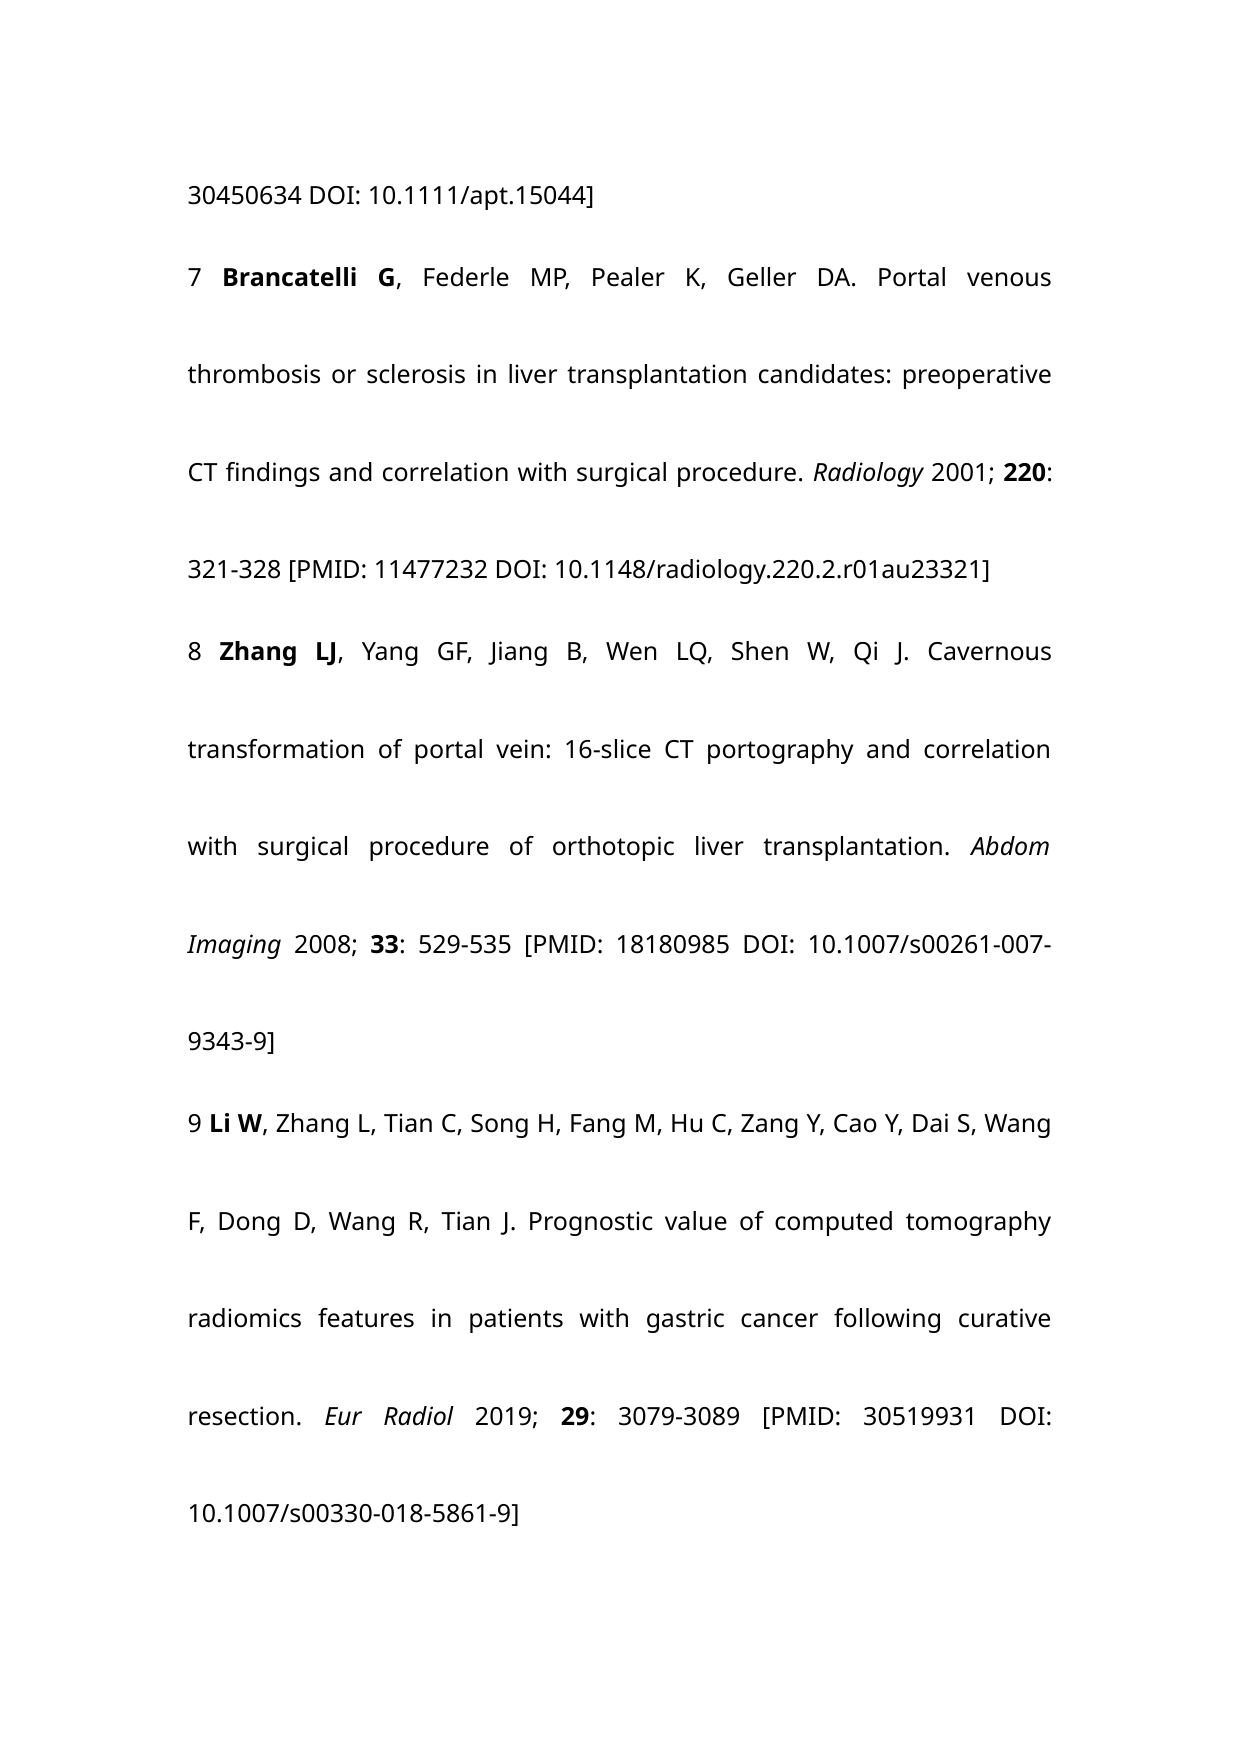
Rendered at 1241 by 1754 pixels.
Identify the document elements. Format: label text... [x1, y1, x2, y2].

text 9 Li W, Zhang L, Tian C, Song H, Fang M, Hu C, Zang Y, Cao Y, Dai S, Wang F, Dong D, Wang R, Tian J. Prognostic value of computed tomography radiomics features in patients with gastric cancer following curative resection. Eur Radiol 2019; 29: 3079-3089 [PMID: 30519931 DOI: 10.1007/s00330-018-5861-9] [187, 1090, 1053, 1545]
text 7 Brancatelli G, Federle MP, Pealer K, Geller DA. Portal venous thrombosis or sclerosis in liver transplantation candidates: preoperative CT findings and correlation with surgical procedure. Radiology 2001; 220: 321-328 [PMID: 11477232 DOI: 10.1148/radiology.220.2.r01au23321] [187, 244, 1053, 601]
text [187, 162, 1053, 227]
text 8 Zhang LJ, Yang GF, Jiang B, Wen LQ, Shen W, Qi J. Cavernous transformation of portal vein: 16-slice CT portography and correlation with surgical procedure of orthotopic liver transplantation. Abdom Imaging 2008; 33: 529-535 [PMID: 18180985 DOI: 10.1007/s00261-007-9343-9] [187, 618, 1053, 1073]
